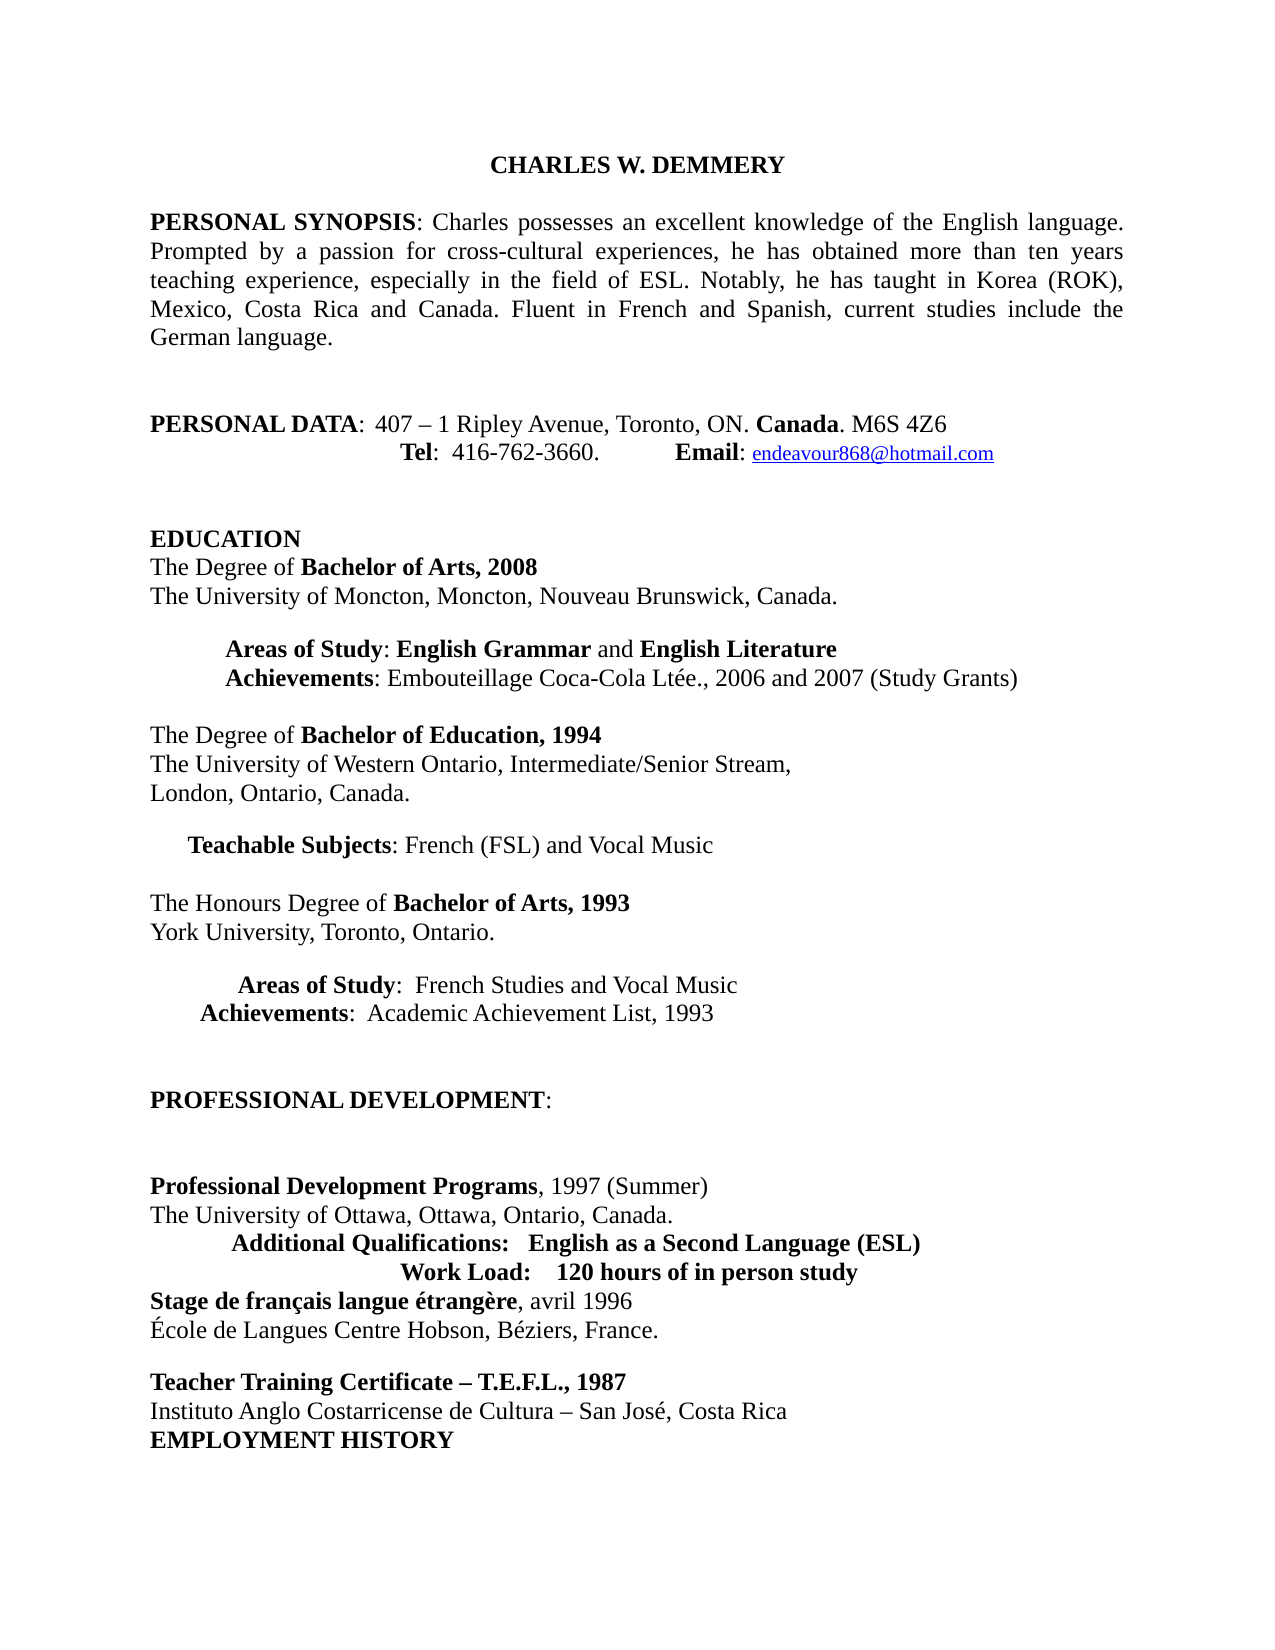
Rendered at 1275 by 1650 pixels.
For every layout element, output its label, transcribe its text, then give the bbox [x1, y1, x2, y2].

text Teachable Subjects: French (FSL) and Vocal Music [150, 831, 1125, 859]
text CHARLES W. DEMMERY [150, 150, 1125, 179]
text EDUCATION [150, 524, 1125, 552]
text Achievements: Embouteillage Coca-Cola Ltée., 2006 and 2007 (Study Grants) [150, 663, 1125, 692]
text PROFESSIONAL DEVELOPMENT: [150, 1085, 1125, 1113]
text Tel: 416-762-3660. Email: endeavour868@hotmail.com [317, 437, 1125, 466]
text Additional Qualifications: English as a Second Language (ESL) [150, 1228, 1125, 1257]
text Teacher Training Certificate – T.E.F.L., 1987 [150, 1367, 1125, 1396]
text Stage de français langue étrangère, avril 1996 [150, 1286, 1125, 1315]
text PERSONAL DATA: . . M6S 4Z6 [150, 409, 1125, 437]
text . [150, 778, 1125, 807]
text The University of Moncton, Moncton, Nouveau Brunswick, Canada. [150, 581, 1125, 610]
text The Degree of Bachelor of Education, 1994 [150, 720, 1125, 749]
text The University of Ottawa, Ottawa, Ontario, Canada. [150, 1200, 1125, 1228]
text Instituto Anglo Costarricense de Cultura – San José, Costa Rica [150, 1396, 1125, 1425]
text Work Load: 120 hours of in person study [150, 1257, 1125, 1286]
subtitle EMPLOYMENT HISTORY [150, 1425, 1125, 1454]
text Areas of Study: French Studies and Vocal Music [150, 970, 1125, 998]
text Areas of Study: English Grammar and English Literature [150, 634, 1125, 663]
text PERSONAL SYNOPSIS: Charles possesses an excellent knowledge of the English language. Prompted by a passion for cross-cultural experiences, he has obtained more than ten years teaching experience, especially in the field of ESL. Notably, he has taught in Korea (ROK), , and . Fluent in French and Spanish, current studies include the German language. [150, 207, 1125, 351]
text École de Langues Centre Hobson, Béziers, France. [150, 1315, 1125, 1343]
text The Degree of Bachelor of Arts, 2008 [150, 552, 1125, 581]
text The , Intermediate/Senior Stream, [150, 749, 1125, 778]
text York University, Toronto, Ontario. [150, 917, 1125, 946]
text Professional Development Programs, 1997 (Summer) [150, 1171, 1125, 1200]
text Achievements: Academic Achievement List, 1993 [150, 998, 1125, 1027]
text The Honours Degree of Bachelor of Arts, 1993 [150, 888, 1125, 917]
